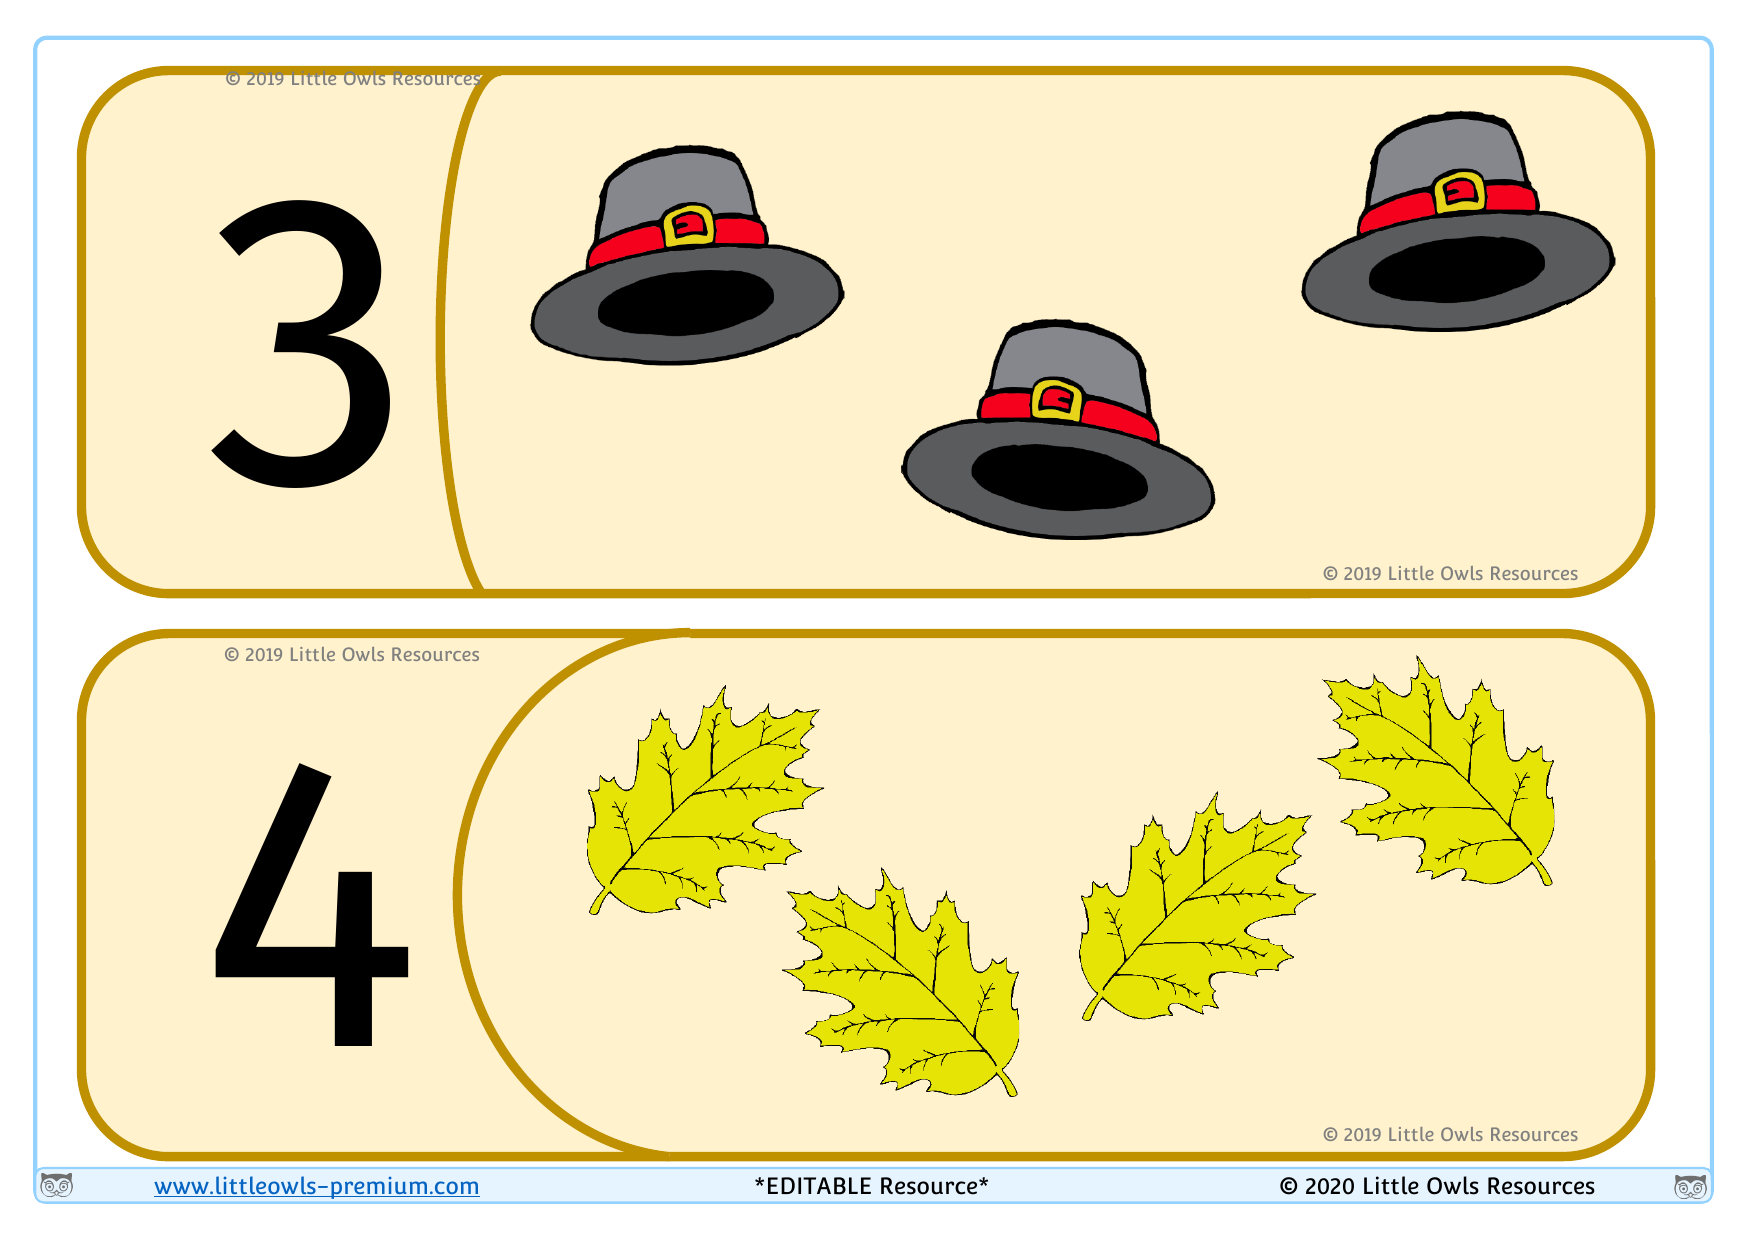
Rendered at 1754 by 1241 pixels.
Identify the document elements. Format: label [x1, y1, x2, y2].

picture [35, 1168, 80, 1204]
picture [587, 684, 1020, 1097]
picture [476, 51, 1656, 594]
picture [1669, 1170, 1714, 1206]
picture [1079, 654, 1555, 1021]
